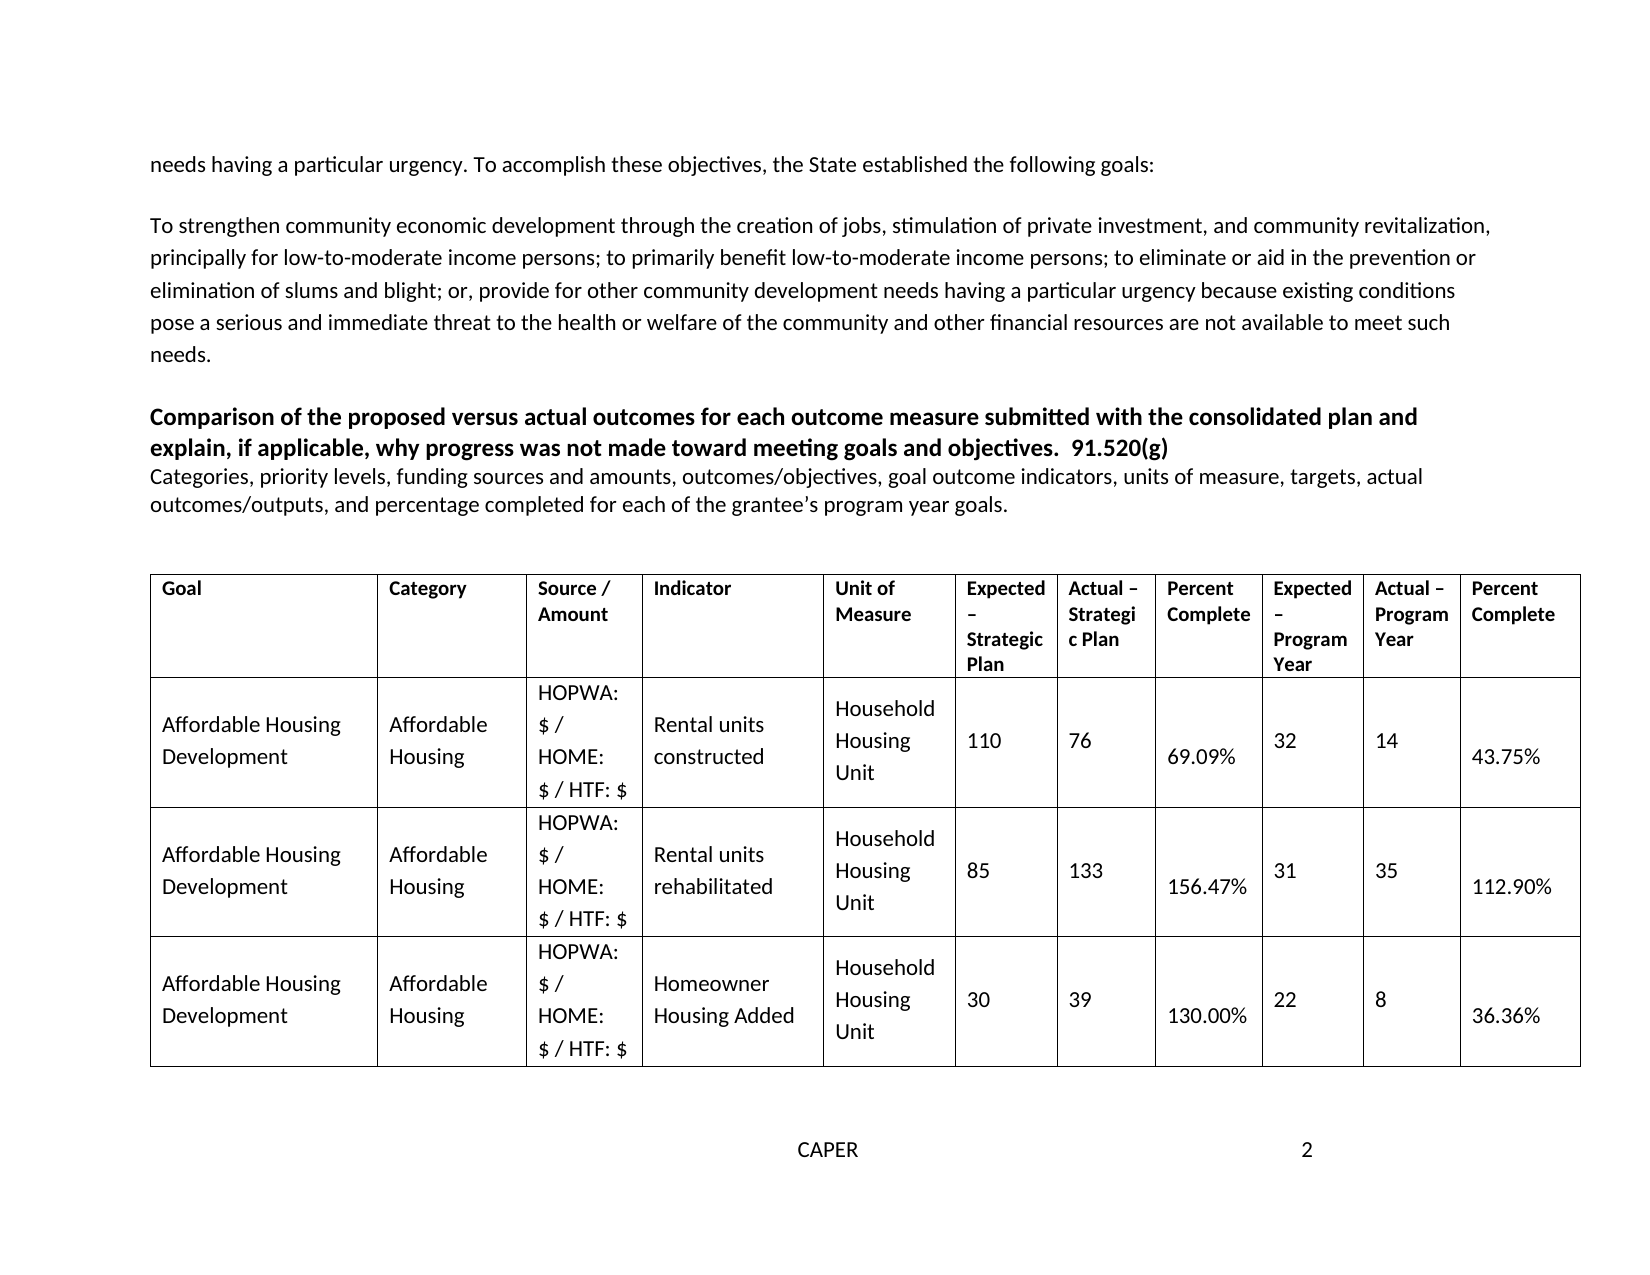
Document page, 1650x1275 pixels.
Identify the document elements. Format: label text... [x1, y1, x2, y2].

table_header Unit of Measure [824, 575, 955, 677]
table_cell Affordable Housing [378, 808, 526, 936]
table_cell 156.47% [1156, 808, 1262, 936]
table_cell Rental units rehabilitated [643, 808, 823, 936]
table_cell Affordable Housing Development [151, 808, 377, 936]
table_cell 36.36% [1461, 937, 1580, 1066]
table_cell Homeowner Housing Added [643, 937, 823, 1066]
table_header Actual – Strategic Plan [1058, 575, 1155, 677]
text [150, 150, 1500, 178]
table_header Indicator [643, 575, 823, 677]
table_cell 8 [1364, 937, 1460, 1066]
table_cell Rental units constructed [643, 678, 823, 807]
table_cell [527, 937, 642, 1066]
table_cell 133 [1058, 808, 1155, 936]
table_cell 130.00% [1156, 937, 1262, 1066]
table_cell Affordable Housing [378, 678, 526, 807]
text To strengthen community economic development through the creation of jobs, stimulation of private investment, and community revitalization, principally for low-to-moderate income persons; to primarily benefit low-to-moderate income persons; to eliminate or aid in the prevention or elimination of slums and blight; or, provide for other community development needs having a particular urgency because existing conditions pose a serious and immediate threat to the health or welfare of the community and other financial resources are not available to meet such needs. [150, 211, 1500, 368]
text Categories, priority levels, funding sources and amounts, outcomes/objectives, goal outcome indicators, units of measure, targets, actual outcomes/outputs, and percentage completed for each of the grantee’s program year goals. [150, 462, 1500, 518]
table_cell 31 [1263, 808, 1363, 936]
table_cell 39 [1058, 937, 1155, 1066]
table_cell 76 [1058, 678, 1155, 807]
table_header Source / Amount [527, 575, 642, 677]
table_header Expected – Program Year [1263, 575, 1363, 677]
table_cell 69.09% [1156, 678, 1262, 807]
table_header Goal [151, 575, 377, 677]
table_cell Household Housing Unit [824, 808, 955, 936]
table_cell 85 [956, 808, 1057, 936]
table_cell 22 [1263, 937, 1363, 1066]
table_cell HOPWA: $ / HOME: $ / HTF: $ [527, 808, 642, 936]
table_cell Affordable Housing Development [151, 678, 377, 807]
table_cell 43.75% [1461, 678, 1580, 807]
table_cell HOPWA: $ / HOME: $ / HTF: $ [527, 678, 642, 807]
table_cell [151, 937, 377, 1066]
table_cell 30 [956, 937, 1057, 1066]
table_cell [824, 937, 955, 1066]
table_header Percent Complete [1461, 575, 1580, 677]
table_cell 14 [1364, 678, 1460, 807]
table_header Percent Complete [1156, 575, 1262, 677]
table_cell Household Housing Unit [824, 678, 955, 807]
table_cell 110 [956, 678, 1057, 807]
table_cell Affordable Housing [378, 937, 526, 1066]
table_cell 112.90% [1461, 808, 1580, 936]
table_header Category [378, 575, 526, 677]
table_header Actual – Program Year [1364, 575, 1460, 677]
table_header Expected – Strategic Plan [956, 575, 1057, 677]
text Comparison of the proposed versus actual outcomes for each outcome measure submitted with the consolidated plan and explain, if applicable, why progress was not made toward meeting goals and objectives. 91.520(g) [150, 401, 1500, 462]
table_cell 35 [1364, 808, 1460, 936]
table_cell 32 [1263, 678, 1363, 807]
